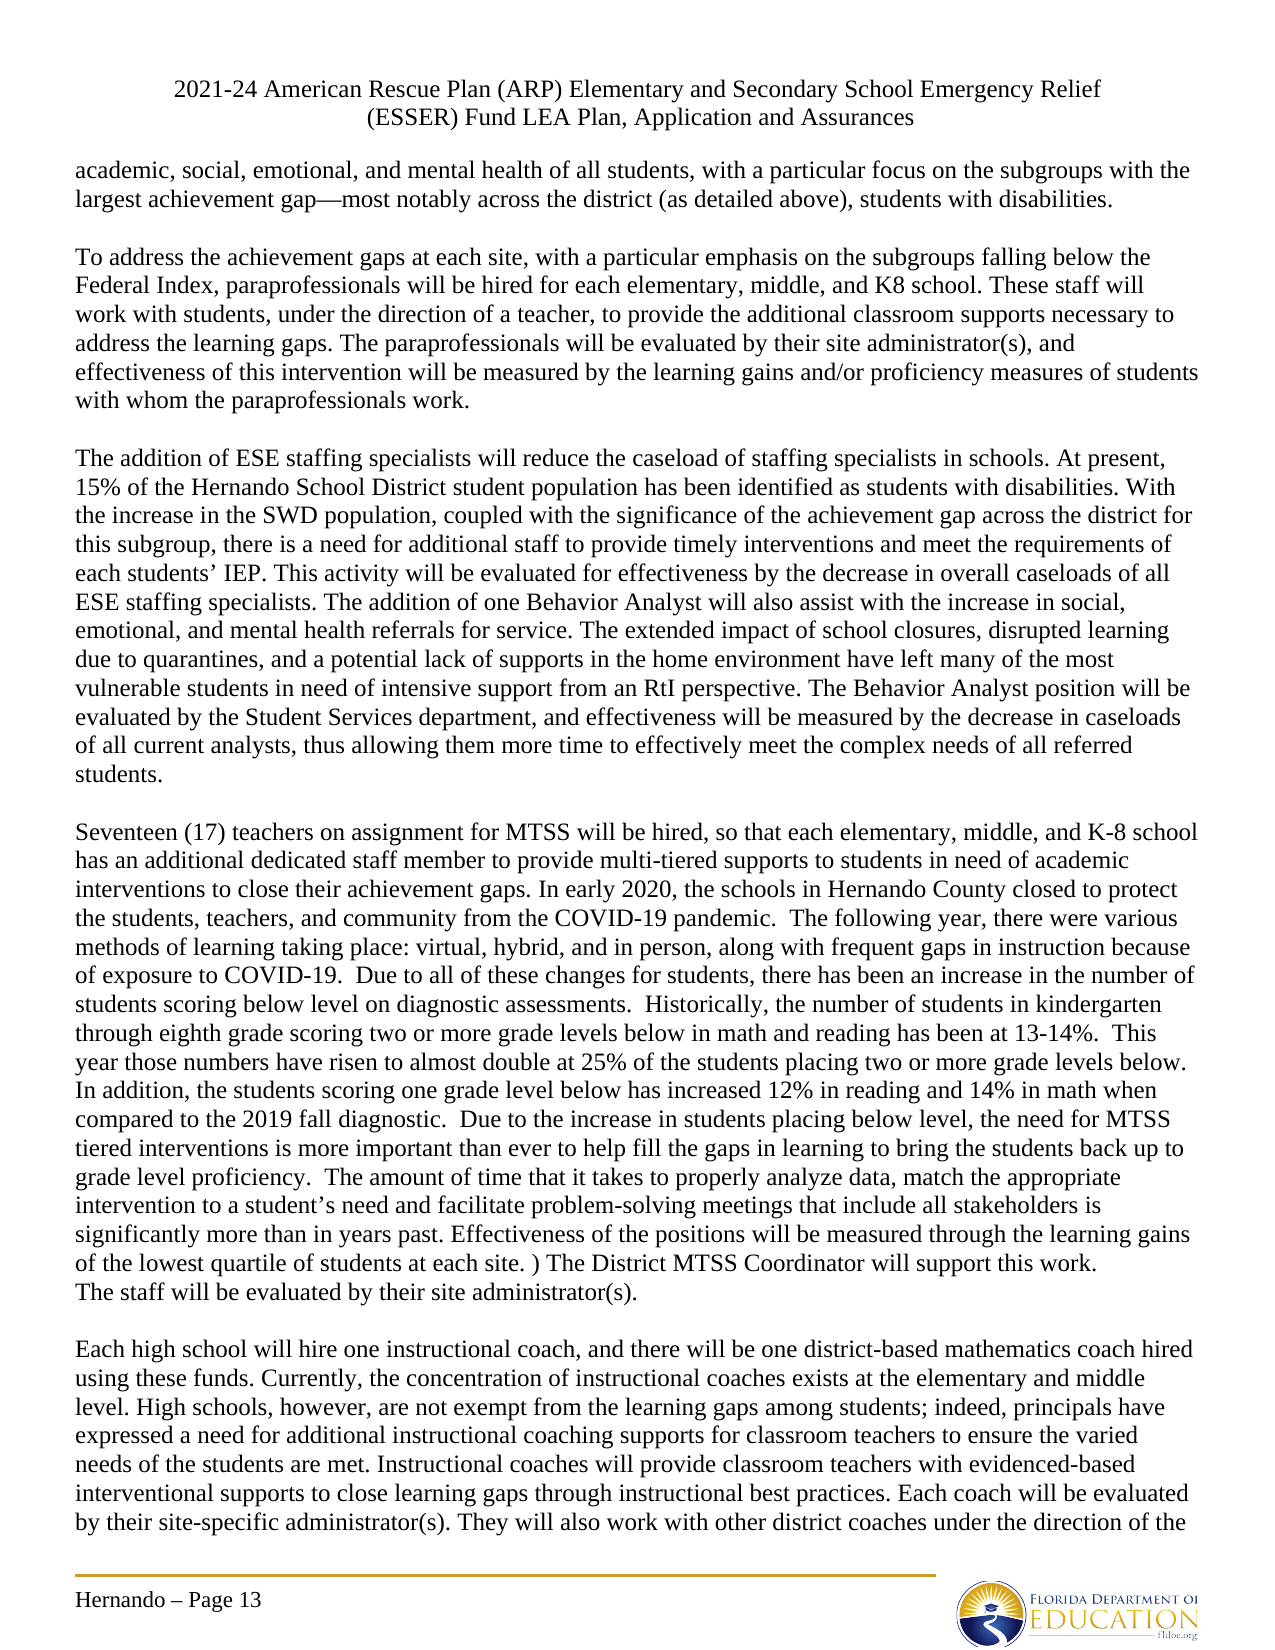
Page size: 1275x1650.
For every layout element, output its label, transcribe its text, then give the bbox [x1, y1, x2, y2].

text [75, 1334, 1200, 1535]
text Seventeen (17) teachers on assignment for MTSS will be hired, so that each elementary, middle, and K-8 school has an additional dedicated staff member to provide multi-tiered supports to students in need of academic interventions to close their achievement gaps. In early 2020, the schools in Hernando County closed to protect the students, teachers, and community from the COVID-19 pandemic. The following year, there were various methods of learning taking place: virtual, hybrid, and in person, along with frequent gaps in instruction because of exposure to COVID-19. Due to all of these changes for students, there has been an increase in the number of students scoring below level on diagnostic assessments. Historically, the number of students in kindergarten through eighth grade scoring two or more grade levels below in math and reading has been at 13-14%. This year those numbers have risen to almost double at 25% of the students placing two or more grade levels below. In addition, the students scoring one grade level below has increased 12% in reading and 14% in math when compared to the 2019 fall diagnostic. Due to the increase in students placing below level, the need for MTSS tiered interventions is more important than ever to help fill the gaps in learning to bring the students back up to grade level proficiency. The amount of time that it takes to properly analyze data, match the appropriate intervention to a student’s need and facilitate problem-solving meetings that include all stakeholders is significantly more than in years past. Effectiveness of the positions will be measured through the learning gains of the lowest quartile of students at each site. ) The District MTSS Coordinator will support this work. [75, 817, 1200, 1277]
picture [956, 1581, 1197, 1647]
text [75, 155, 1200, 213]
text The staff will be evaluated by their site administrator(s). [75, 1277, 1200, 1305]
text The addition of ESE staffing specialists will reduce the caseload of staffing specialists in schools. At present, 15% of the Hernando School District student population has been identified as students with disabilities. With the increase in the SWD population, coupled with the significance of the achievement gap across the district for this subgroup, there is a need for additional staff to provide timely interventions and meet the requirements of each students’ IEP. This activity will be evaluated for effectiveness by the decrease in overall caseloads of all ESE staffing specialists. The addition of one Behavior Analyst will also assist with the increase in social, emotional, and mental health referrals for service. The extended impact of school closures, disrupted learning due to quarantines, and a potential lack of supports in the home environment have left many of the most vulnerable students in need of intensive support from an RtI perspective. The Behavior Analyst position will be evaluated by the Student Services department, and effectiveness will be measured by the decrease in caseloads of all current analysts, thus allowing them more time to effectively meet the complex needs of all referred students. [75, 443, 1200, 788]
text To address the achievement gaps at each site, with a particular emphasis on the subgroups falling below the Federal Index, paraprofessionals will be hired for each elementary, middle, and K8 school. These staff will work with students, under the direction of a teacher, to provide the additional classroom supports necessary to address the learning gaps. The paraprofessionals will be evaluated by their site administrator(s), and effectiveness of this intervention will be measured by the learning gains and/or proficiency measures of students with whom the paraprofessionals work. [75, 242, 1200, 414]
